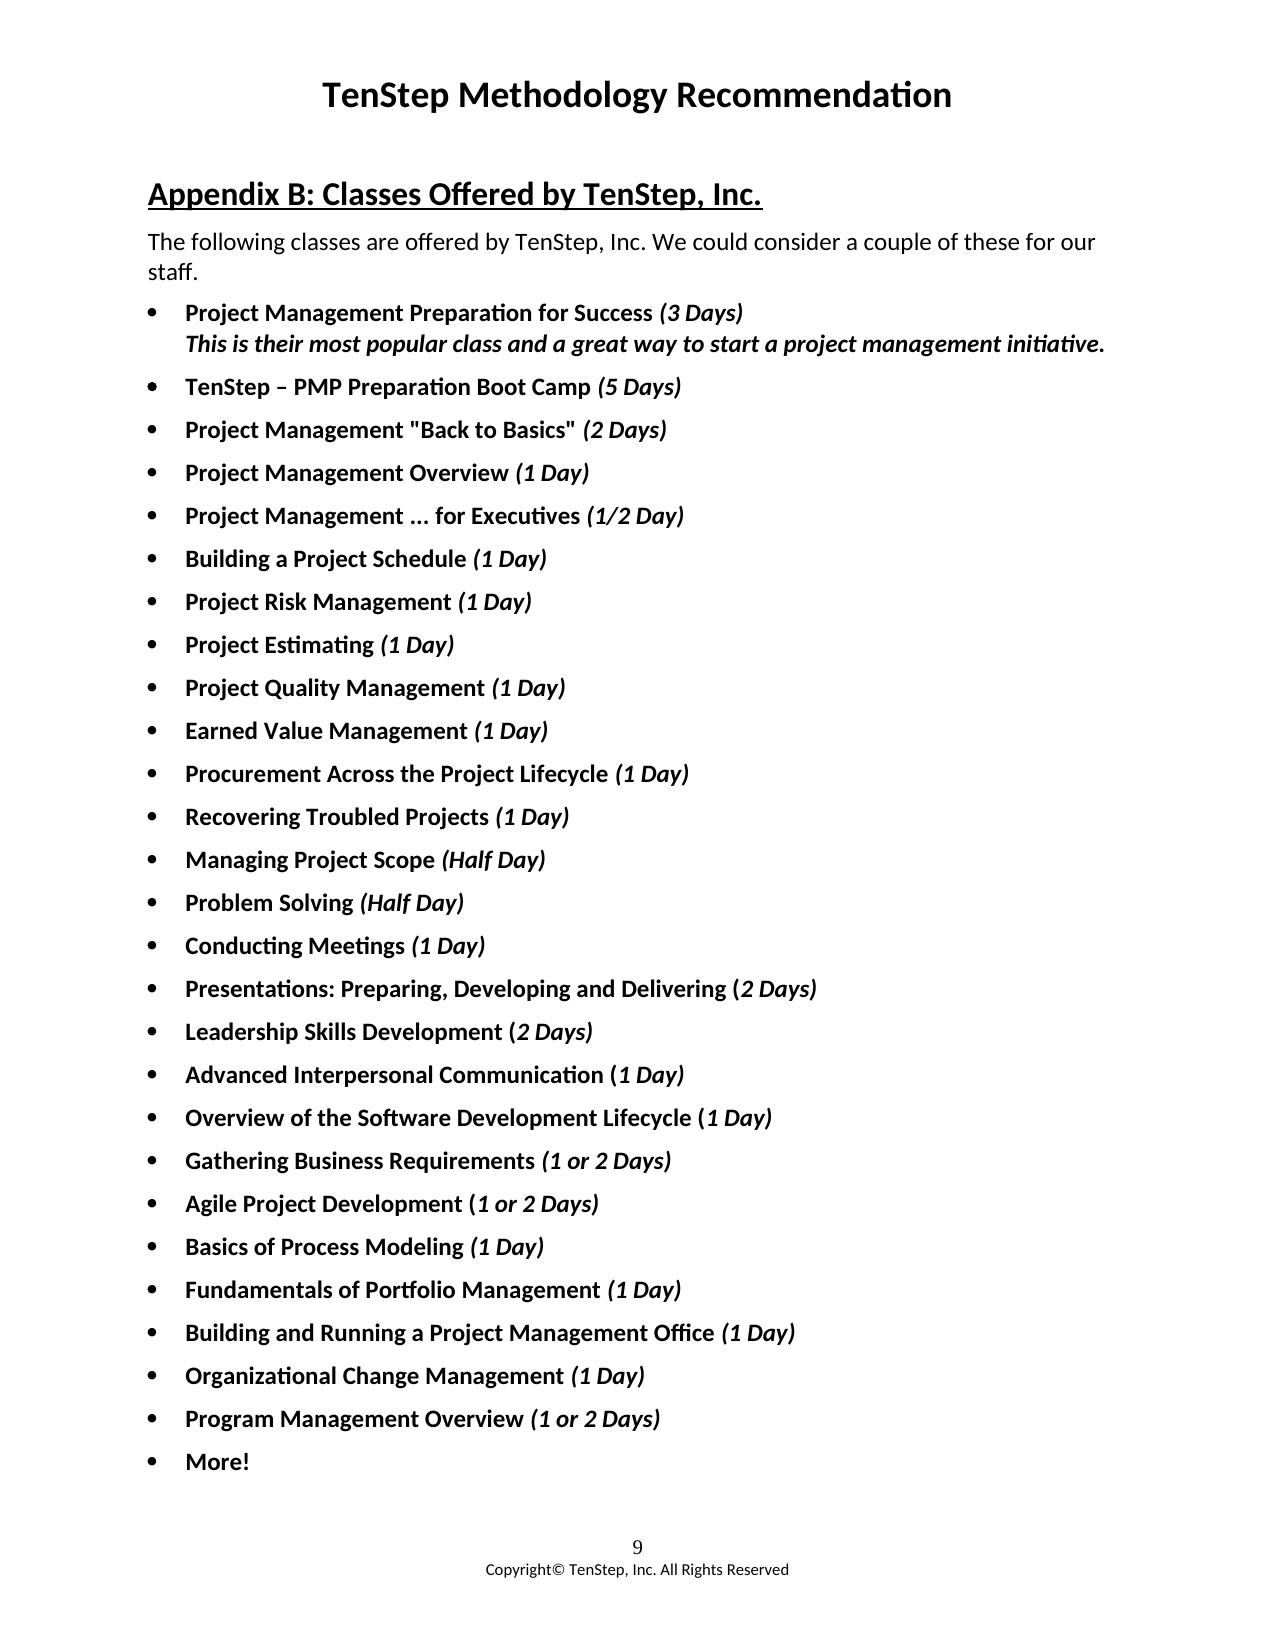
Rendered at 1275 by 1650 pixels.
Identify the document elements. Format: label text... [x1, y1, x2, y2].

list Project Quality Management (1 Day) [148, 672, 1127, 703]
list Gathering Business Requirements (1 or 2 Days) [148, 1145, 1127, 1176]
subtitle Appendix B: Classes Offered by TenStep, Inc. [148, 173, 1127, 213]
list More! [148, 1447, 1127, 1477]
list Project Management Overview (1 Day) [148, 457, 1127, 488]
list Project Management "Back to Basics" (2 Days) [148, 414, 1127, 444]
text The following classes are offered by TenStep, Inc. We could consider a couple of these for our staff. [148, 226, 1127, 287]
list Recovering Troubled Projects (1 Day) [148, 801, 1127, 832]
list TenStep – PMP Preparation Boot Camp (5 Days) [148, 371, 1127, 402]
list Earned Value Management (1 Day) [148, 715, 1127, 746]
list Agile Project Development (1 or 2 Days) [148, 1188, 1127, 1219]
list Basics of Process Modeling (1 Day) [148, 1231, 1127, 1262]
list Advanced Interpersonal Communication (1 Day) [148, 1059, 1127, 1090]
list Program Management Overview (1 or 2 Days) [148, 1403, 1127, 1434]
list Building and Running a Project Management Office (1 Day) [148, 1317, 1127, 1348]
list Presentations: Preparing, Developing and Delivering (2 Days) [148, 973, 1127, 1004]
list Procurement Across the Project Lifecycle (1 Day) [148, 758, 1127, 789]
list Leadership Skills Development (2 Days) [148, 1016, 1127, 1047]
list Project Estimating (1 Day) [148, 629, 1127, 660]
list Project Management Preparation for Success (3 Days) This is their most popular class and a great way to start a project management initiative. [148, 297, 1127, 358]
list Problem Solving (Half Day) [148, 887, 1127, 918]
list Overview of the Software Development Lifecycle (1 Day) [148, 1102, 1127, 1133]
list Building a Project Schedule (1 Day) [148, 543, 1127, 574]
list Managing Project Scope (Half Day) [148, 844, 1127, 875]
list Organizational Change Management (1 Day) [148, 1361, 1127, 1391]
list Project Risk Management (1 Day) [148, 586, 1127, 617]
list Fundamentals of Portfolio Management (1 Day) [148, 1274, 1127, 1305]
list Conducting Meetings (1 Day) [148, 930, 1127, 961]
list Project Management ... for Executives (1/2 Day) [148, 500, 1127, 531]
